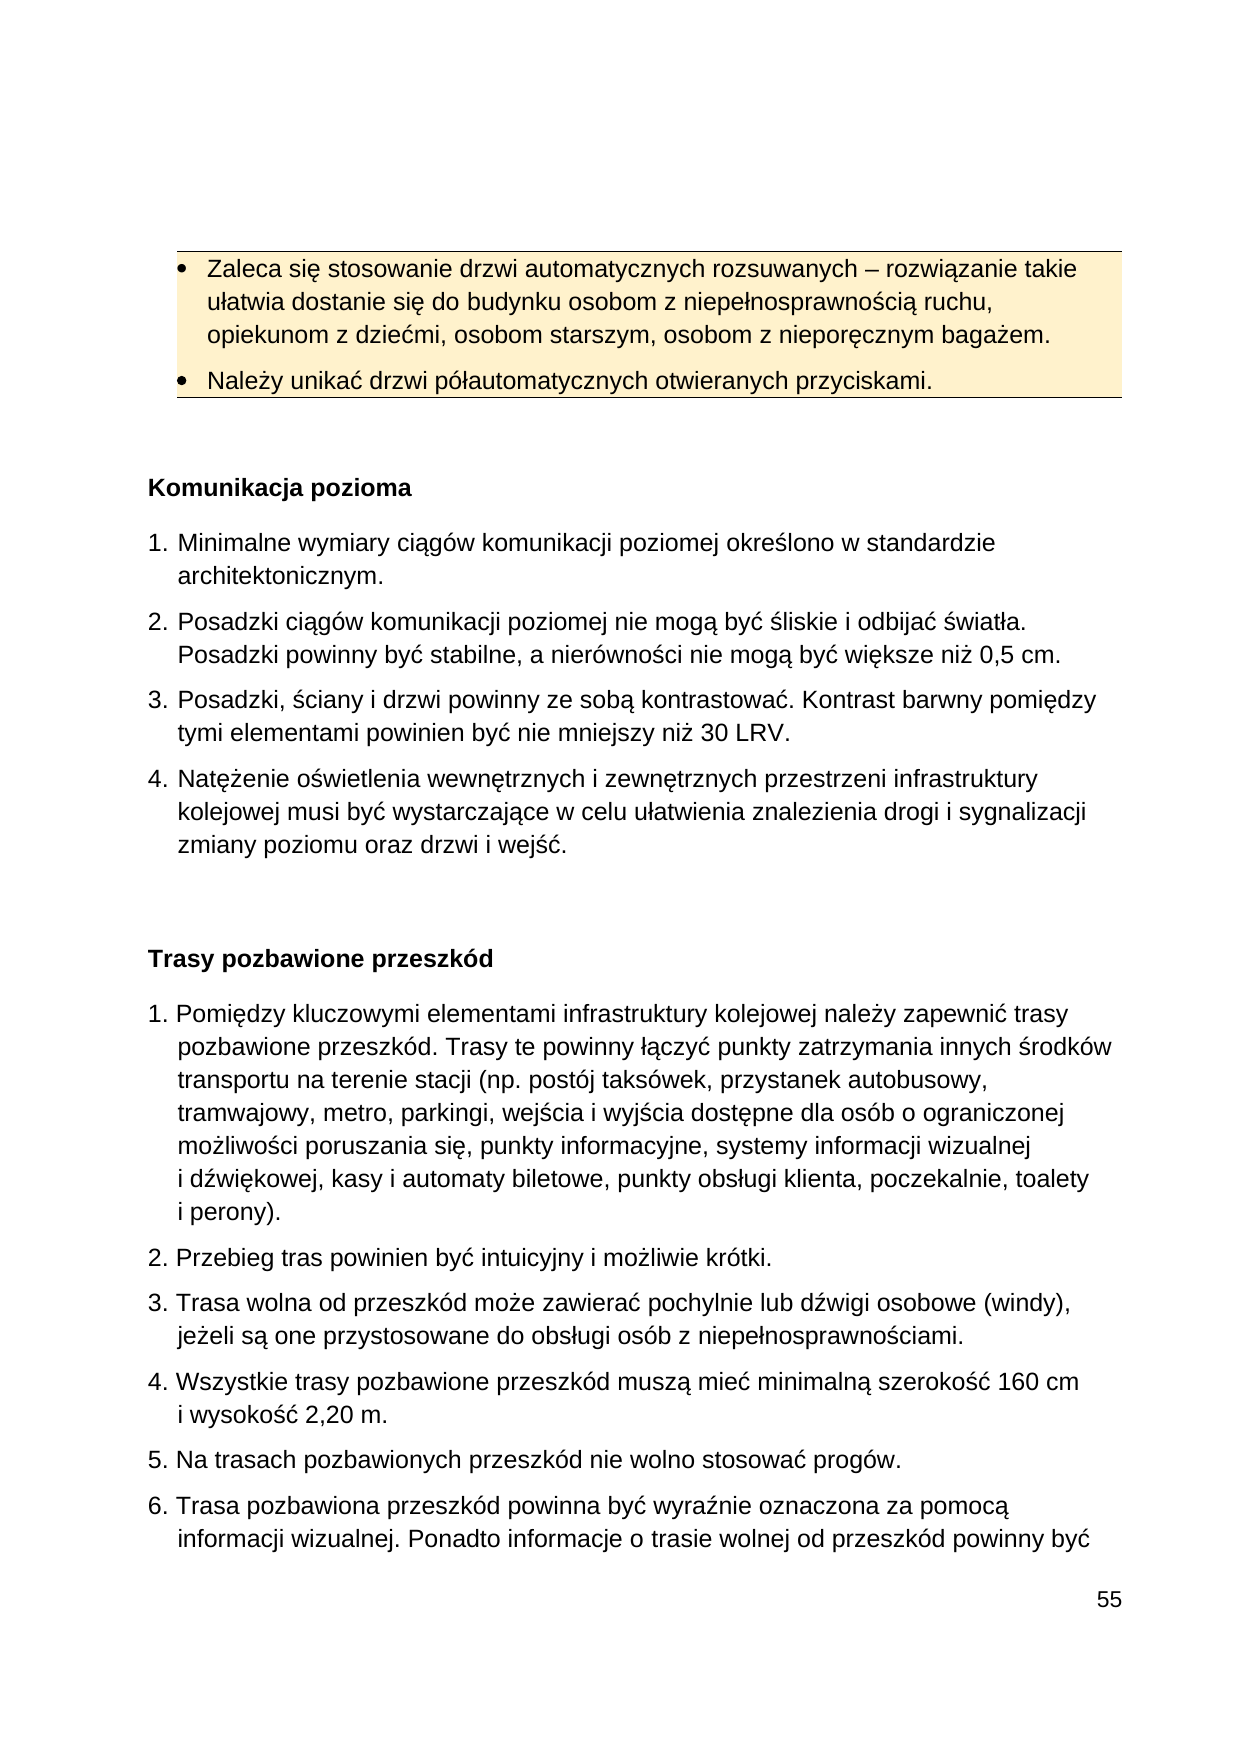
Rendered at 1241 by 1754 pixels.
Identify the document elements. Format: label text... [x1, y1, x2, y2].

list Zaleca się stosowanie drzwi automatycznych rozsuwanych – rozwiązanie takie ułatwia dostanie się do budynku osobom z niepełnosprawnością ruchu, opiekunom z dziećmi, osobom starszym, osobom z nieporęcznym bagażem. [177, 252, 1122, 349]
subtitle Komunikacja pozioma [148, 473, 1122, 501]
list Wszystkie trasy pozbawione przeszkód muszą mieć minimalną szerokość 160 cm i wysokość 2,20 m. [148, 1367, 1122, 1429]
subtitle Trasy pozbawione przeszkód [148, 943, 1122, 972]
list Na trasach pozbawionych przeszkód nie wolno stosować progów. [148, 1445, 1122, 1474]
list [148, 1491, 1122, 1553]
list Minimalne wymiary ciągów komunikacji poziomej określono w standardzie architektonicznym. [148, 528, 1122, 590]
list Należy unikać drzwi półautomatycznych otwieranych przyciskami. [177, 363, 1122, 397]
list Posadzki, ściany i drzwi powinny ze sobą kontrastować. Kontrast barwny pomiędzy tymi elementami powinien być nie mniejszy niż 30 LRV. [148, 685, 1122, 747]
list Trasa wolna od przeszkód może zawierać pochylnie lub dźwigi osobowe (windy), jeżeli są one przystosowane do obsługi osób z niepełnosprawnościami. [148, 1288, 1122, 1350]
list Pomiędzy kluczowymi elementami infrastruktury kolejowej należy zapewnić trasy pozbawione przeszkód. Trasy te powinny łączyć punkty zatrzymania innych środków transportu na terenie stacji (np. postój taksówek, przystanek autobusowy, tramwajowy, metro, parkingi, wejścia i wyjścia dostępne dla osób o ograniczonej możliwości poruszania się, punkty informacyjne, systemy informacji wizualnej i dźwiękowej, kasy i automaty biletowe, punkty obsługi klienta, poczekalnie, toalety i perony). [148, 999, 1122, 1226]
list Przebieg tras powinien być intuicyjny i możliwie krótki. [148, 1243, 1122, 1272]
list Natężenie oświetlenia wewnętrznych i zewnętrznych przestrzeni infrastruktury kolejowej musi być wystarczające w celu ułatwienia znalezienia drogi i sygnalizacji zmiany poziomu oraz drzwi i wejść. [148, 764, 1122, 859]
list Posadzki ciągów komunikacji poziomej nie mogą być śliskie i odbijać światła. Posadzki powinny być stabilne, a nierówności nie mogą być większe niż 0,5 cm. [148, 607, 1122, 668]
